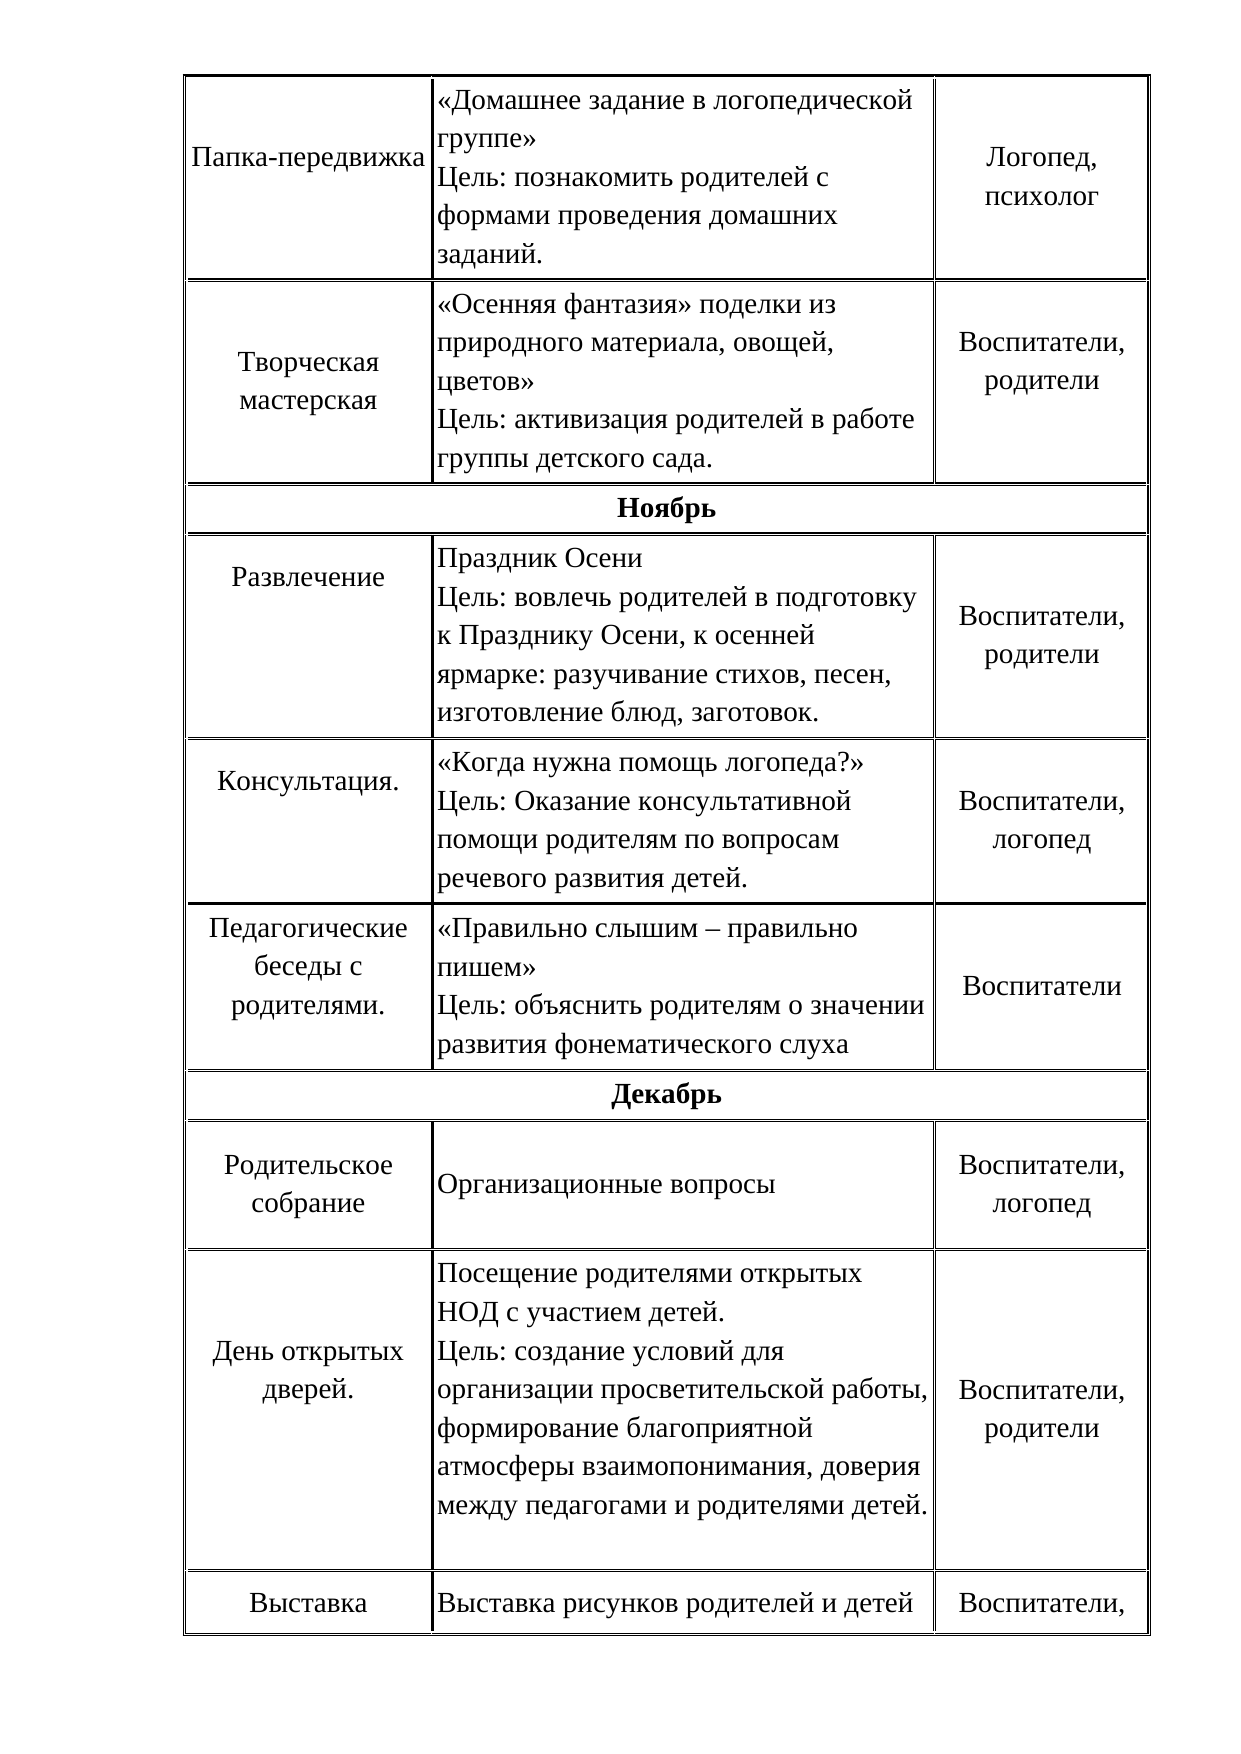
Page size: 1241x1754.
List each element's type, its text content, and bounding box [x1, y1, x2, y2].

table_cell День открытых дверей. [184, 1248, 432, 1569]
table_cell Папка-передвижка [186, 76, 432, 278]
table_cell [432, 1572, 935, 1633]
table_cell Родительское собрание [184, 1119, 432, 1248]
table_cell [184, 1569, 432, 1633]
table_cell Воспитатели, родители [936, 278, 1148, 482]
table_cell «Осенняя фантазия» поделки из природного материала, овощей, цветов» Цель: активизация родителей в работе группы детского сада. [434, 282, 933, 482]
table_cell Ноябрь [186, 482, 1148, 532]
table_cell Воспитатели, родители [936, 532, 1148, 736]
table_cell «Домашнее задание в логопедической группе» Цель: познакомить родителей с формами проведения домашних заданий. [432, 77, 935, 278]
table_cell Творческая мастерская [186, 278, 431, 482]
table_cell Логопед, психолог [935, 77, 1147, 278]
table_cell Организационные вопросы [434, 1122, 933, 1248]
table_cell Воспитатели, логопед [936, 736, 1148, 902]
table_cell Развлечение [186, 532, 431, 736]
table_cell Посещение родителями открытых НОД с участием детей. Цель: создание условий для организации просветительской работы, формирование благоприятной атмосферы взаимопонимания, доверия между педагогами и родителями детей. [434, 1251, 933, 1569]
table_cell Декабрь [184, 1069, 1149, 1119]
table_cell «Правильно слышим – правильно пишем» Цель: объяснить родителям о значении развития фонематического слуха [434, 905, 933, 1069]
table_cell Праздник Осени Цель: вовлечь родителей в подготовку к Празднику Осени, к осенней ярмарке: разучивание стихов, песен, изготовление блюд, заготовок. [434, 536, 933, 736]
table_cell Воспитатели [936, 902, 1147, 1069]
table_cell Воспитатели, логопед [935, 1119, 1149, 1248]
table_cell Педагогические беседы с родителями. [186, 902, 431, 1069]
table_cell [935, 1569, 1149, 1633]
table_cell Воспитатели, родители [935, 1248, 1149, 1569]
table_cell «Когда нужна помощь логопеда?» Цель: Оказание консультативной помощи родителям по вопросам речевого развития детей. [434, 740, 933, 902]
table_cell Консультация. [186, 736, 431, 902]
